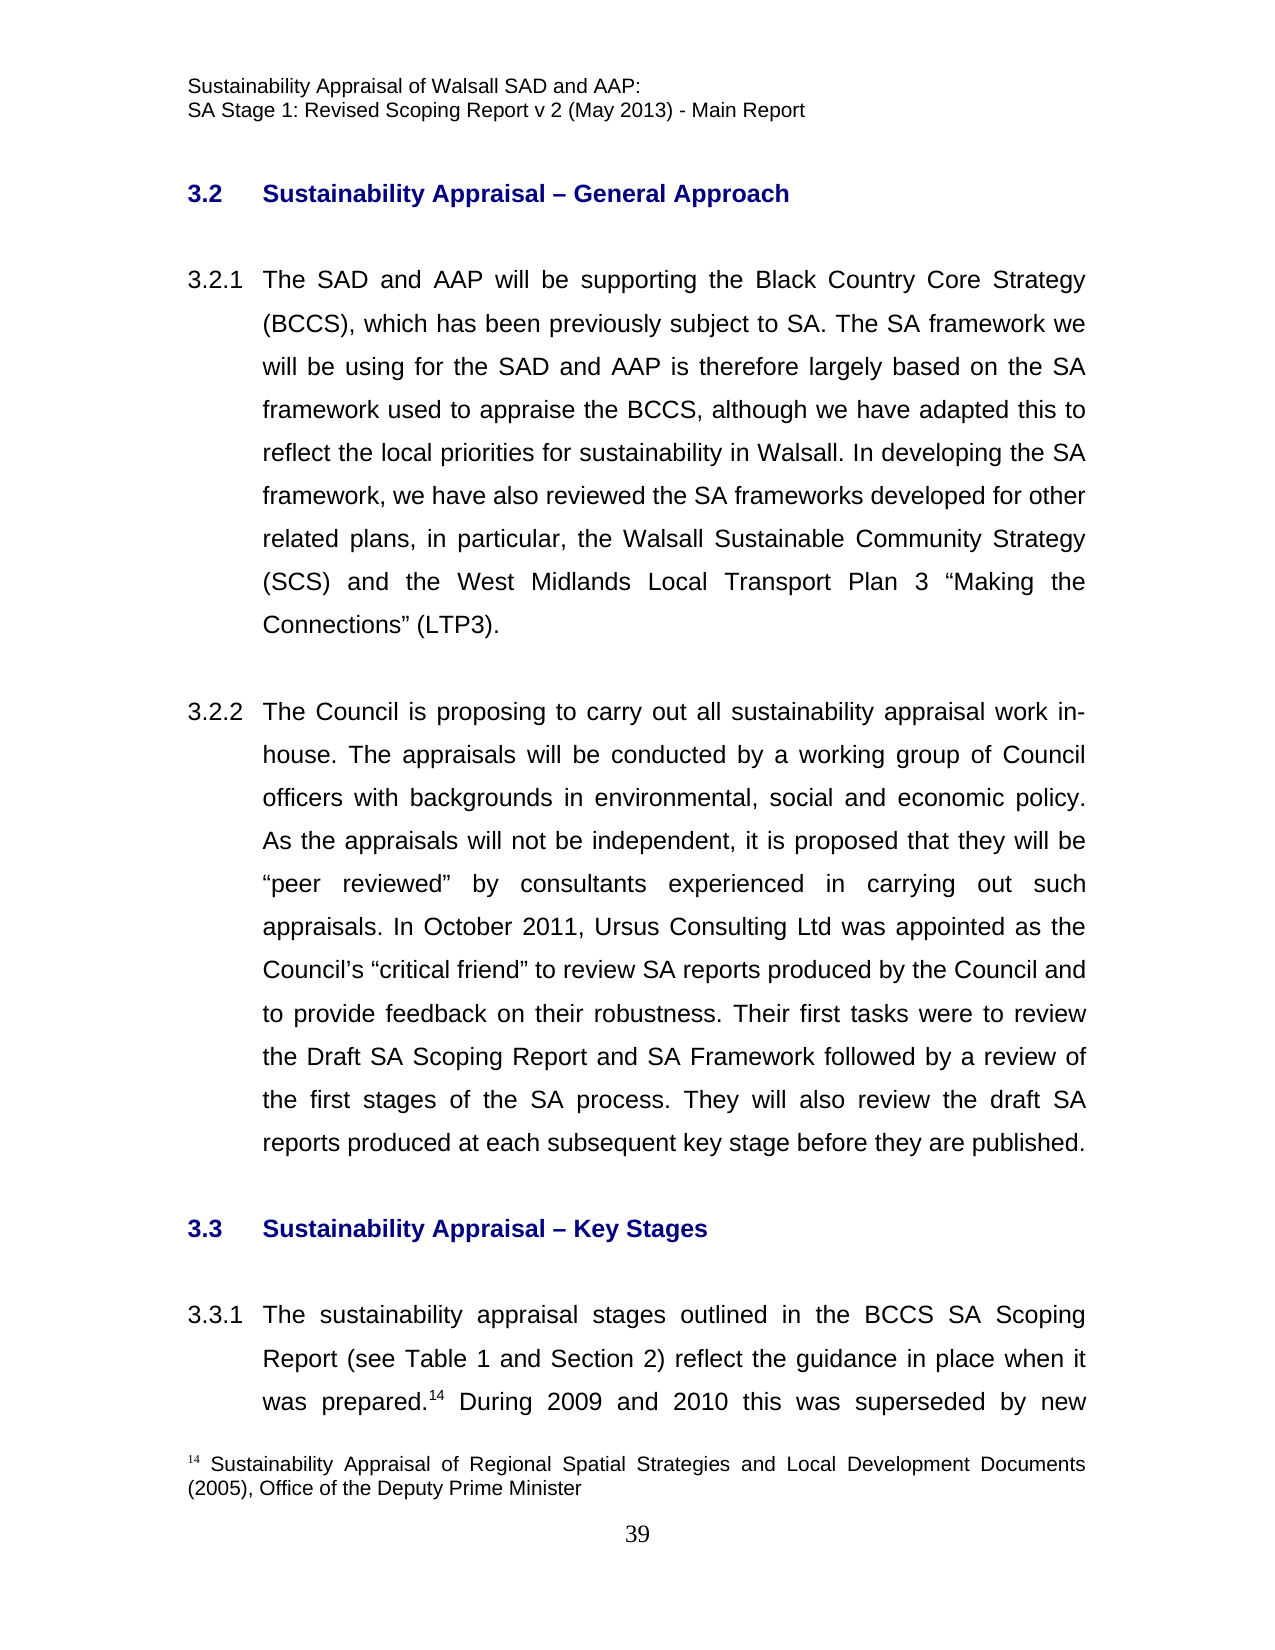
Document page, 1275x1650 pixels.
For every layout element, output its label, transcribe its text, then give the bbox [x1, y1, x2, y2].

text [187, 1301, 1087, 1416]
text 3.2 Sustainability Appraisal – General Approach [187, 179, 1087, 208]
text 3.2.1 The SAD and AAP will be supporting the Black Country Core Strategy (BCCS), which has been previously subject to SA. The SA framework we will be using for the SAD and AAP is therefore largely based on the SA framework used to appraise the BCCS, although we have adapted this to reflect the local priorities for sustainability in Walsall. In developing the SA framework, we have also reviewed the SA frameworks developed for other related plans, in particular, the Walsall Sustainable Community Strategy (SCS) and the West Midlands Local Transport Plan 3 “Making the Connections” (LTP3). [187, 266, 1087, 639]
text 3.3 Sustainability Appraisal – Key Stages [187, 1214, 1087, 1243]
text 3.2.2 The Council is proposing to carry out all sustainability appraisal work in-house. The appraisals will be conducted by a working group of Council officers with backgrounds in environmental, social and economic policy. As the appraisals will not be independent, it is proposed that they will be “peer reviewed” by consultants experienced in carrying out such appraisals. In October 2011, Ursus Consulting Ltd was appointed as the Council’s “critical friend” to review SA reports produced by the Council and to provide feedback on their robustness. Their first tasks were to review the Draft SA Scoping Report and SA Framework followed by a review of the first stages of the SA process. They will also review the draft SA reports produced at each subsequent key stage before they are published. [187, 697, 1087, 1157]
